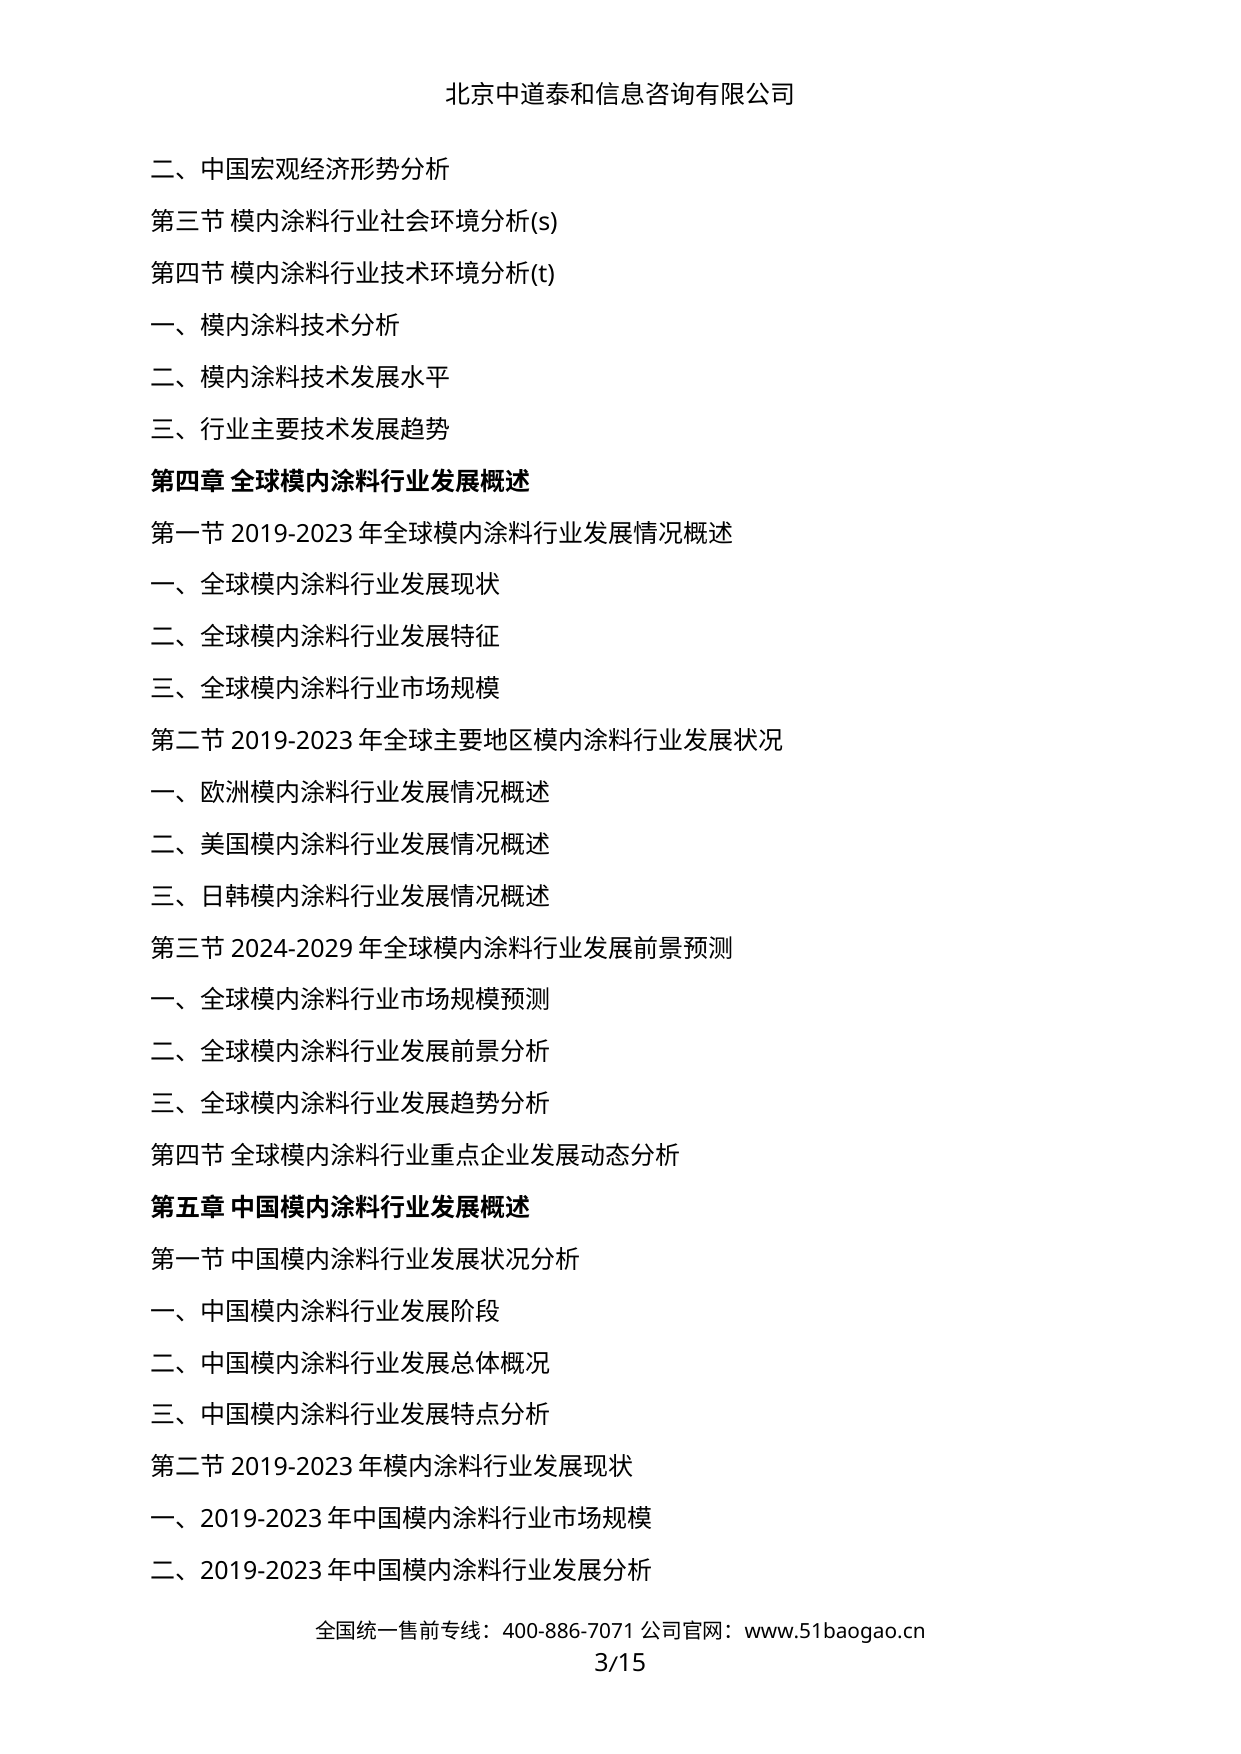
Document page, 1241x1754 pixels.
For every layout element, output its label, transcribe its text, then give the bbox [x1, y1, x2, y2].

text 第四节 全球模内涂料行业重点企业发展动态分析 [150, 1136, 1090, 1172]
text 二、中国宏观经济形势分析 [150, 150, 1090, 186]
text 第四节 模内涂料行业技术环境分析(t) [150, 254, 1090, 290]
text 第三节 2024-2029年全球模内涂料行业发展前景预测 [150, 928, 1090, 964]
text 二、全球模内涂料行业发展前景分析 [150, 1032, 1090, 1068]
text 三、行业主要技术发展趋势 [150, 409, 1090, 446]
text 二、模内涂料技术发展水平 [150, 357, 1090, 394]
text 一、中国模内涂料行业发展阶段 [150, 1291, 1090, 1327]
text 一、2019-2023年中国模内涂料行业市场规模 [150, 1499, 1090, 1535]
text 二、美国模内涂料行业发展情况概述 [150, 824, 1090, 861]
text 二、中国模内涂料行业发展总体概况 [150, 1343, 1090, 1379]
text 三、日韩模内涂料行业发展情况概述 [150, 876, 1090, 912]
text 三、全球模内涂料行业发展趋势分析 [150, 1084, 1090, 1120]
text 第二节 2019-2023年全球主要地区模内涂料行业发展状况 [150, 721, 1090, 757]
text 二、全球模内涂料行业发展特征 [150, 617, 1090, 653]
text 一、全球模内涂料行业发展现状 [150, 565, 1090, 601]
text 一、全球模内涂料行业市场规模预测 [150, 980, 1090, 1016]
text 第一节 中国模内涂料行业发展状况分析 [150, 1239, 1090, 1276]
text 第五章 中国模内涂料行业发展概述 [150, 1187, 1090, 1224]
text 第一节 2019-2023年全球模内涂料行业发展情况概述 [150, 513, 1090, 549]
text 第二节 2019-2023年模内涂料行业发展现状 [150, 1447, 1090, 1483]
text 三、中国模内涂料行业发展特点分析 [150, 1395, 1090, 1431]
text 第三节 模内涂料行业社会环境分析(s) [150, 202, 1090, 238]
text 二、2019-2023年中国模内涂料行业发展分析 [150, 1551, 1090, 1587]
text 三、全球模内涂料行业市场规模 [150, 669, 1090, 705]
text 一、欧洲模内涂料行业发展情况概述 [150, 772, 1090, 809]
text 第四章 全球模内涂料行业发展概述 [150, 461, 1090, 497]
text 一、模内涂料技术分析 [150, 306, 1090, 342]
